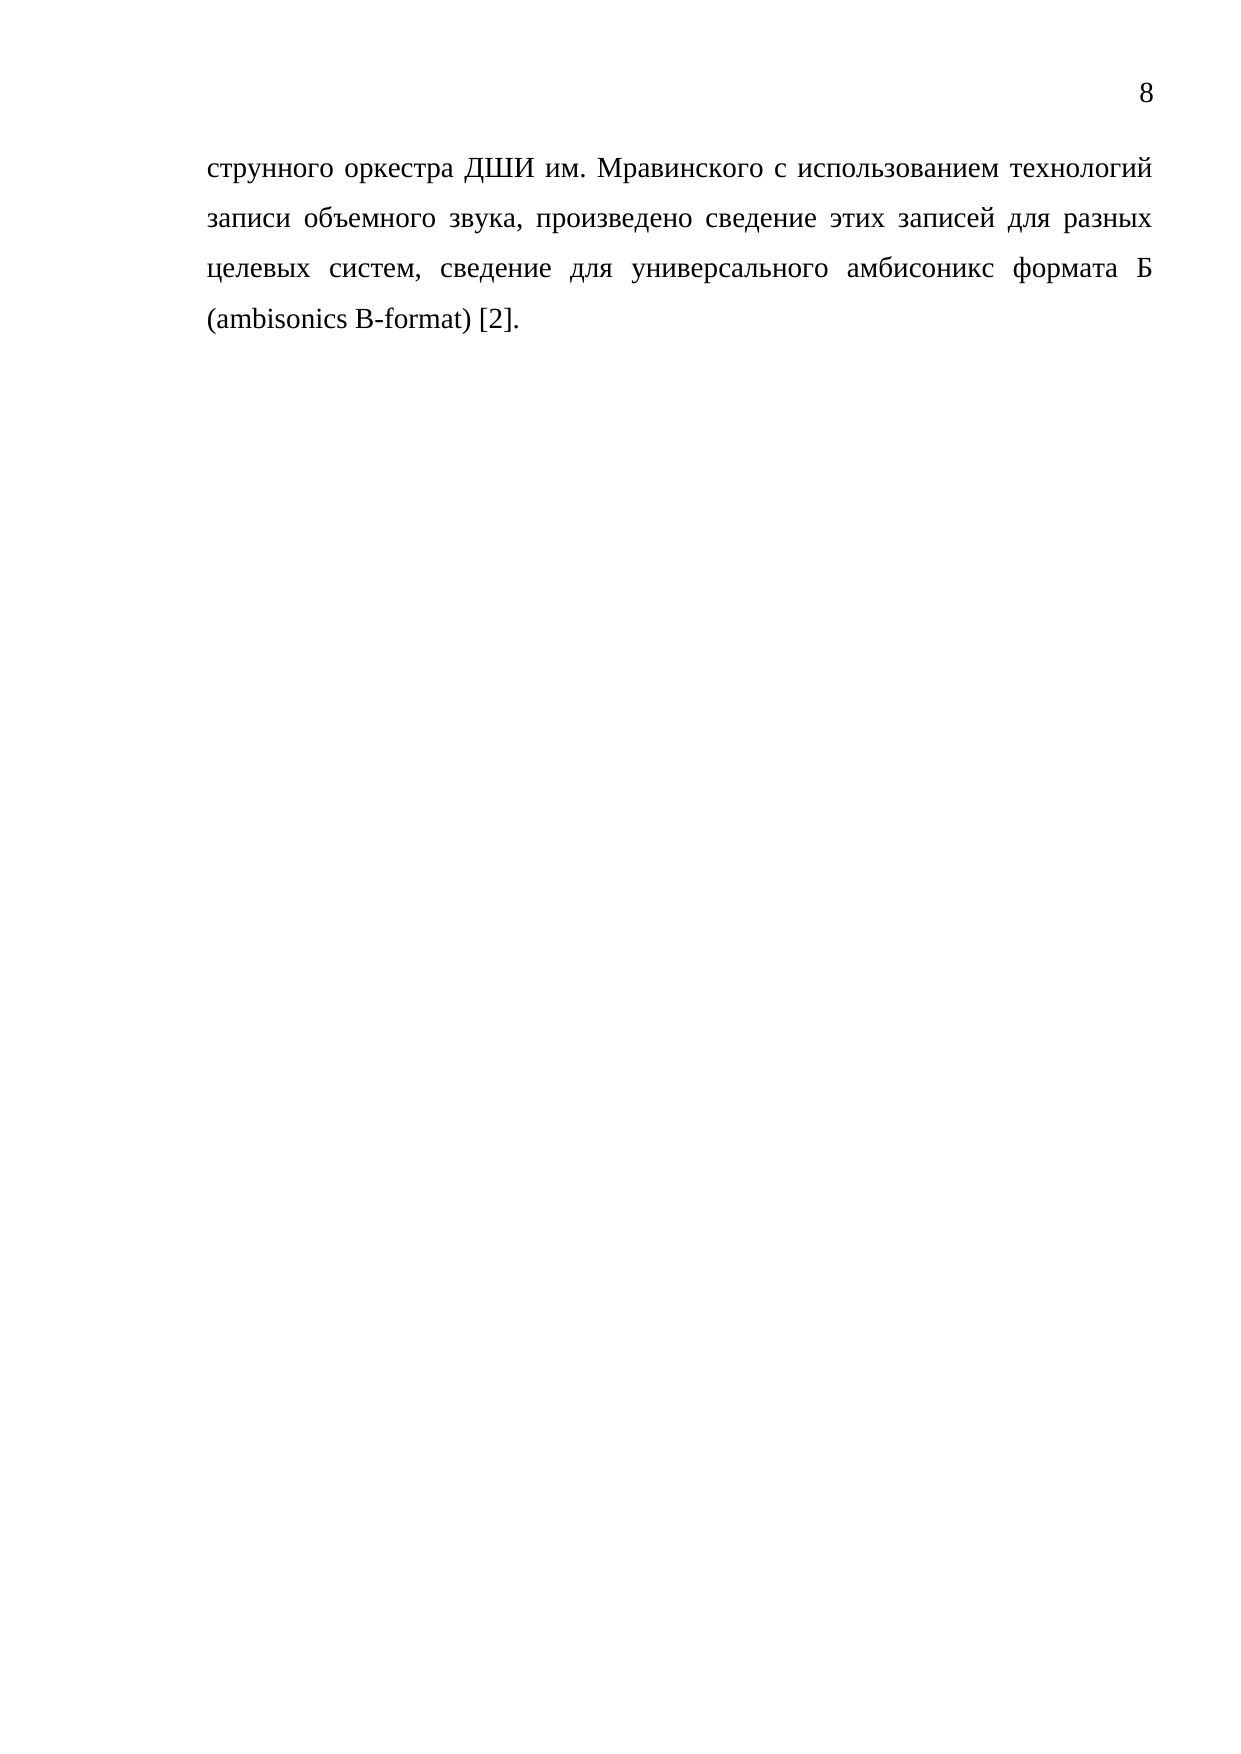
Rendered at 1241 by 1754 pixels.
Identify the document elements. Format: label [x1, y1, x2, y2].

text [207, 150, 1153, 334]
